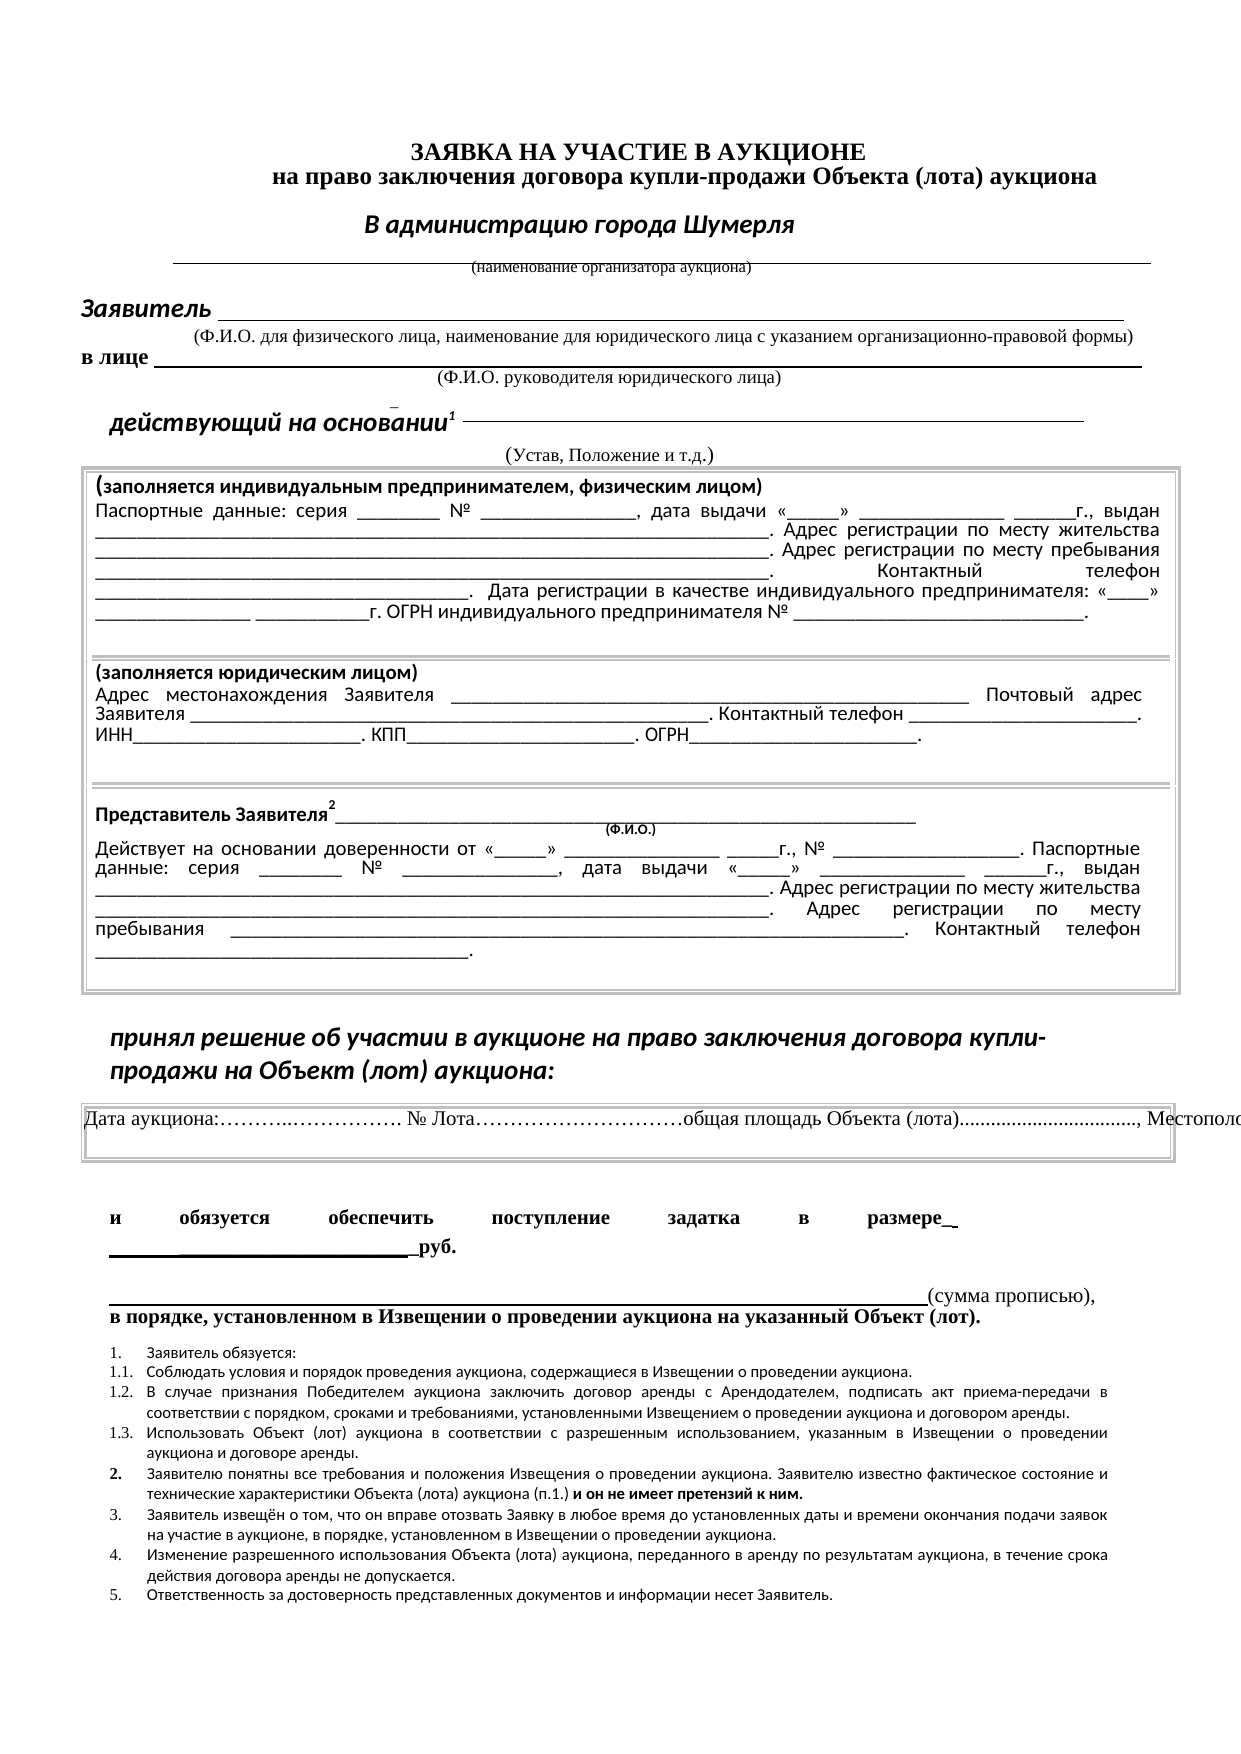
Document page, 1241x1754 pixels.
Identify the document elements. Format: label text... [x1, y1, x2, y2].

text (сумма прописью), [109, 1287, 1147, 1306]
list Заявитель извещён о том, что он вправе отозвать Заявку в любое время до установленных даты и времени окончания подачи заявок на участие в аукционе, в порядке, установленном в Извещении о проведении аукциона. [109, 1504, 1110, 1544]
table_cell Представитель Заявителя2________________________________________________________ (Ф.И.О.) Действует на основании доверенности от «_____» _______________ _____г., № __________________. Паспортные данные: серия ________ № _______________, дата выдачи «_____» ______________ ______г., выдан _________________________________________________________________. Адрес регистрации по месту жительства _________________________________________________________________. Адрес регистрации по месту пребывания _________________________________________________________________. Контактный телефон ____________________________________. [84, 782, 1178, 989]
text (наименование организатора аукциона) [74, 259, 1149, 274]
table_header (заполняется индивидуальным предпринимателем, физическим лицом) Паспортные данные: серия ________ № _______________, дата выдачи «_____» ______________ ______г., выдан _________________________________________________________________. Адрес регистрации по месту жительства _________________________________________________________________. Адрес регистрации по месту пребывания _________________________________________________________________. Контактный телефон ____________________________________. Дата регистрации в качестве индивидуального предпринимателя: «____» _______________ ___________г. ОГРН индивидуального предпринимателя № ____________________________. [87, 473, 1175, 654]
list Ответственность за достоверность представленных документов и информации несет Заявитель. [109, 1585, 1152, 1604]
subtitle В администрацию города Шумерля [74, 214, 1085, 238]
list Заявителю понятны все требования и положения Извещения о проведении аукциона. Заявителю известно фактическое состояние и технические характеристики Объекта (лота) аукциона (п.1.) и он не имеет претензий к ним. [109, 1463, 1110, 1504]
text (Ф.И.О. руководителя юридического лица) [74, 369, 1145, 387]
text в порядке, установленном в Извещении о проведении аукциона на указанный Объект (лот). [109, 1306, 1147, 1328]
subtitle Заявитель [74, 299, 1130, 322]
text _______________________руб. [109, 1237, 1147, 1258]
table_cell (заполняется юридическим лицом) Адрес местонахождения Заявителя __________________________________________________ Почтовый адрес Заявителя __________________________________________________. Контактный телефон ______________________. ИНН______________________. КПП______________________. ОГРН______________________. [84, 655, 1178, 782]
list В случае признания Победителем аукциона заключить договор аренды с Арендодателем, подписать акт приема-передачи в соответствии с порядком, сроками и требованиями, установленными Извещением о проведении аукциона и договором аренды. [109, 1382, 1109, 1422]
subtitle принял решение об участии в аукционе на право заключения договора купли-продажи на Объект (лот) аукциона: [109, 1020, 1147, 1086]
subtitle на право заключения договора купли-продажи Объекта (лота) аукциона [272, 166, 1147, 189]
list Заявитель обязуется: [109, 1343, 1152, 1363]
subtitle действующий на основании1 [109, 412, 1147, 437]
list Соблюдать условия и порядок проведения аукциона, содержащиеся в Извещении о проведении аукциона. [109, 1363, 1152, 1382]
text и обязуется обеспечить поступление задатка в размере_ [109, 1207, 1147, 1229]
text (Ф.И.О. для физического лица, наименование для юридического лица с указанием организационно-правовой формы) [193, 328, 1147, 346]
text в лице [74, 346, 1149, 369]
text (Устав, Положение и т.д.) [74, 443, 1145, 466]
list Использовать Объект (лот) аукциона в соответствии с разрешенным использованием, указанным в Извещении о проведении аукциона и договоре аренды. [109, 1422, 1109, 1463]
list Изменение разрешенного использования Объекта (лота) аукциона, переданного в аренду по результатам аукциона, в течение срока действия договора аренды не допускается. [109, 1544, 1109, 1585]
subtitle ЗАЯВКА НА УЧАСТИЕ В АУКЦИОНЕ [410, 140, 1154, 166]
